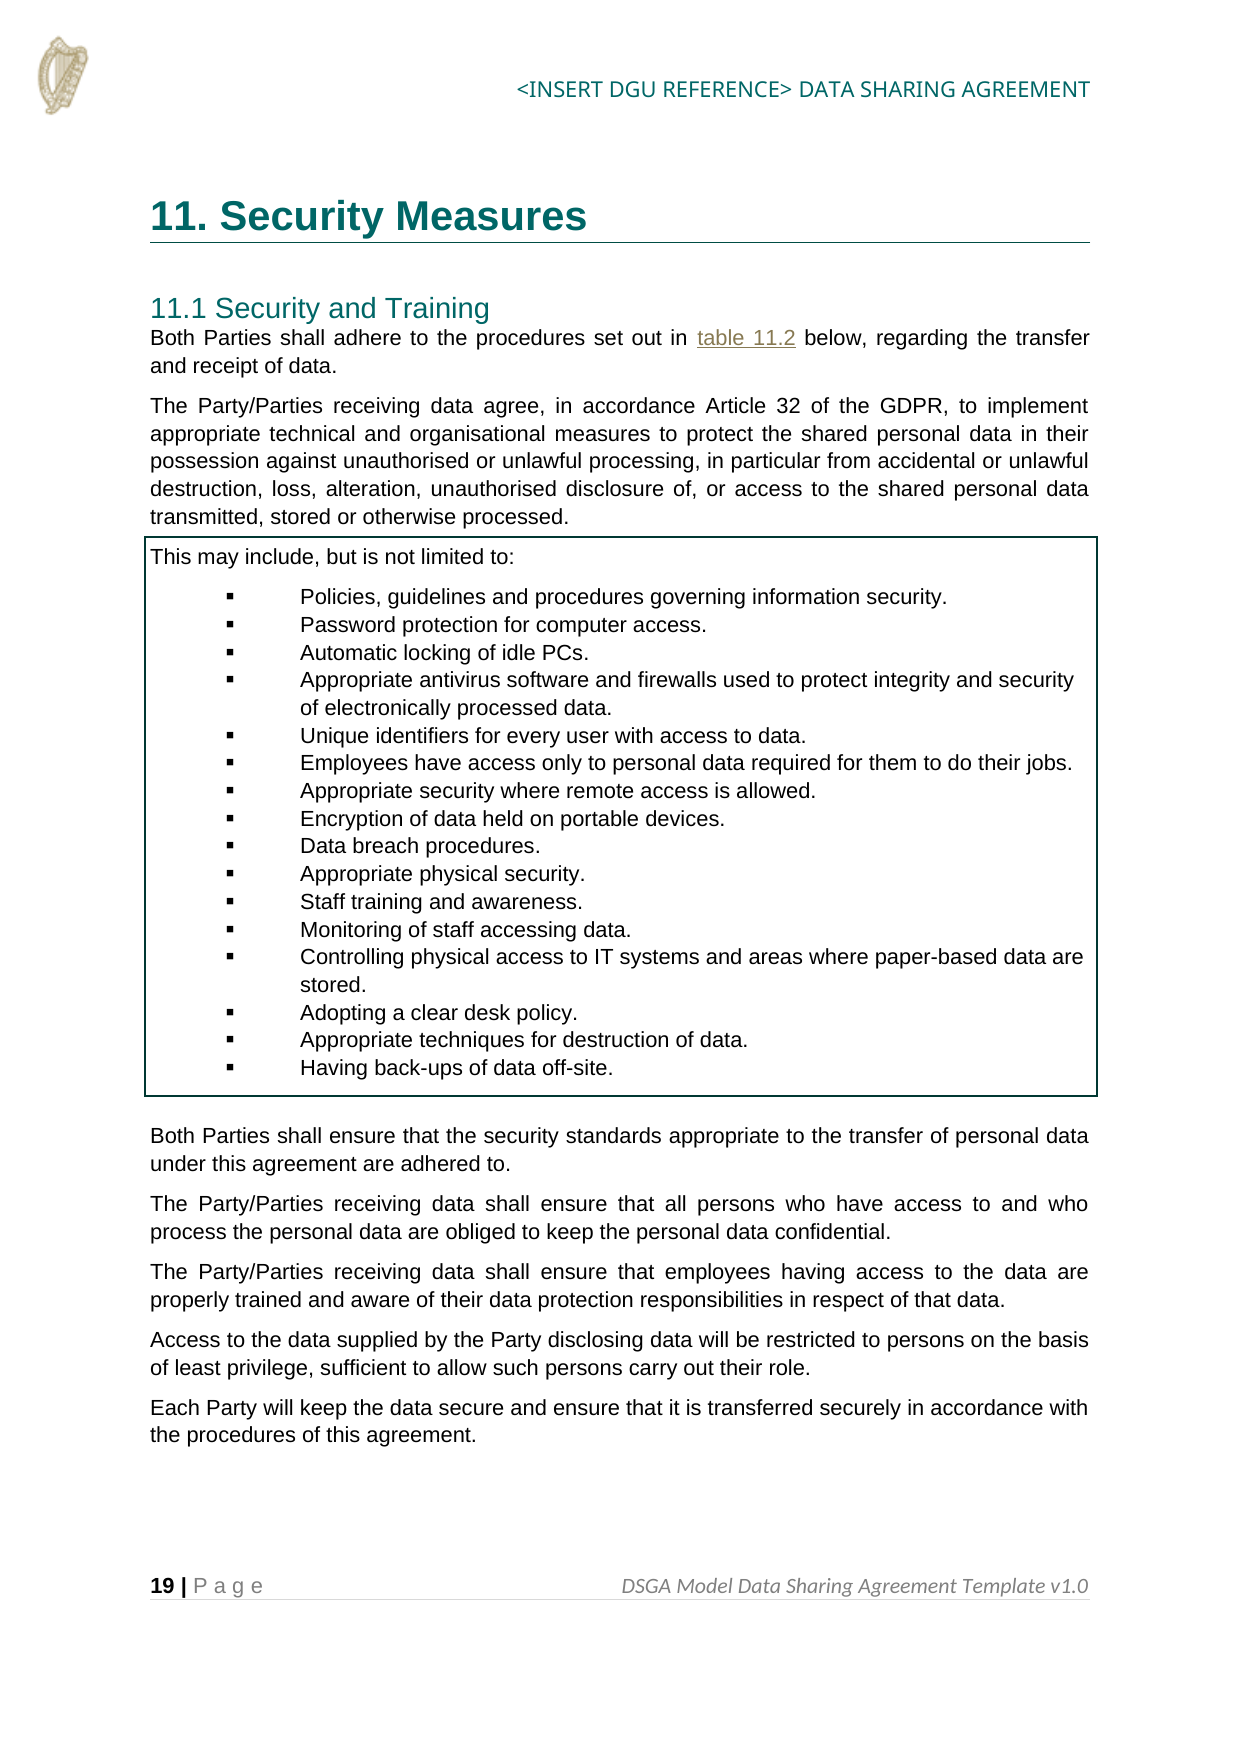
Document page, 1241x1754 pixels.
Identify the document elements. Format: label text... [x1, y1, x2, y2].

text Access to the data supplied by the Party disclosing data will be restricted to persons on the basis of least privilege, sufficient to allow such persons carry out their role. [150, 1327, 1090, 1379]
list Appropriate antivirus software and firewalls used to protect integrity and security of electronically processed data. [225, 667, 1090, 720]
subtitle 11. Security Measures [150, 192, 1090, 242]
list Automatic locking of idle PCs. [225, 639, 1090, 664]
list Staff training and awareness. [225, 889, 1090, 914]
list Data breach procedures. [225, 833, 1090, 858]
list Employees have access only to personal data required for them to do their jobs. [225, 750, 1090, 775]
list Appropriate security where remote access is allowed. [225, 778, 1090, 803]
subtitle 11.1 Security and Training [150, 291, 1090, 325]
list Monitoring of staff accessing data. [225, 916, 1090, 942]
list Encryption of data held on portable devices. [225, 806, 1090, 831]
list Having back-ups of data off-site. [225, 1055, 1090, 1080]
text Both Parties shall ensure that the security standards appropriate to the transfer of personal data under this agreement are adhered to. [150, 1123, 1090, 1176]
text The Party/Parties receiving data shall ensure that employees having access to the data are properly trained and aware of their data protection responsibilities in respect of that data. [150, 1259, 1090, 1312]
list Password protection for computer access. [225, 612, 1090, 637]
text The Party/Parties receiving data agree, in accordance Article 32 of the GDPR, to implement appropriate technical and organisational measures to protect the shared personal data in their possession against unauthorised or unlawful processing, in particular from accidental or unlawful destruction, loss, alteration, unauthorised disclosure of, or access to the shared personal data transmitted, stored or otherwise processed. [150, 393, 1090, 529]
text This may include, but is not limited to: [150, 544, 1090, 569]
list Appropriate techniques for destruction of data. [225, 1027, 1090, 1052]
list Appropriate physical security. [225, 861, 1090, 886]
text Each Party will keep the data secure and ensure that it is transferred securely in accordance with the procedures of this agreement. [150, 1394, 1090, 1447]
text Both Parties shall adhere to the procedures set out in table 11.2 below, regarding the transfer and receipt of data. [150, 325, 1090, 378]
list Adopting a clear desk policy. [225, 999, 1090, 1025]
list Unique identifiers for every user with access to data. [225, 722, 1090, 748]
picture [25, 15, 100, 123]
text The Party/Parties receiving data shall ensure that all persons who have access to and who process the personal data are obliged to keep the personal data confidential. [150, 1191, 1090, 1244]
list Controlling physical access to IT systems and areas where paper-based data are stored. [225, 944, 1090, 997]
list Policies, guidelines and procedures governing information security. [225, 584, 1090, 609]
